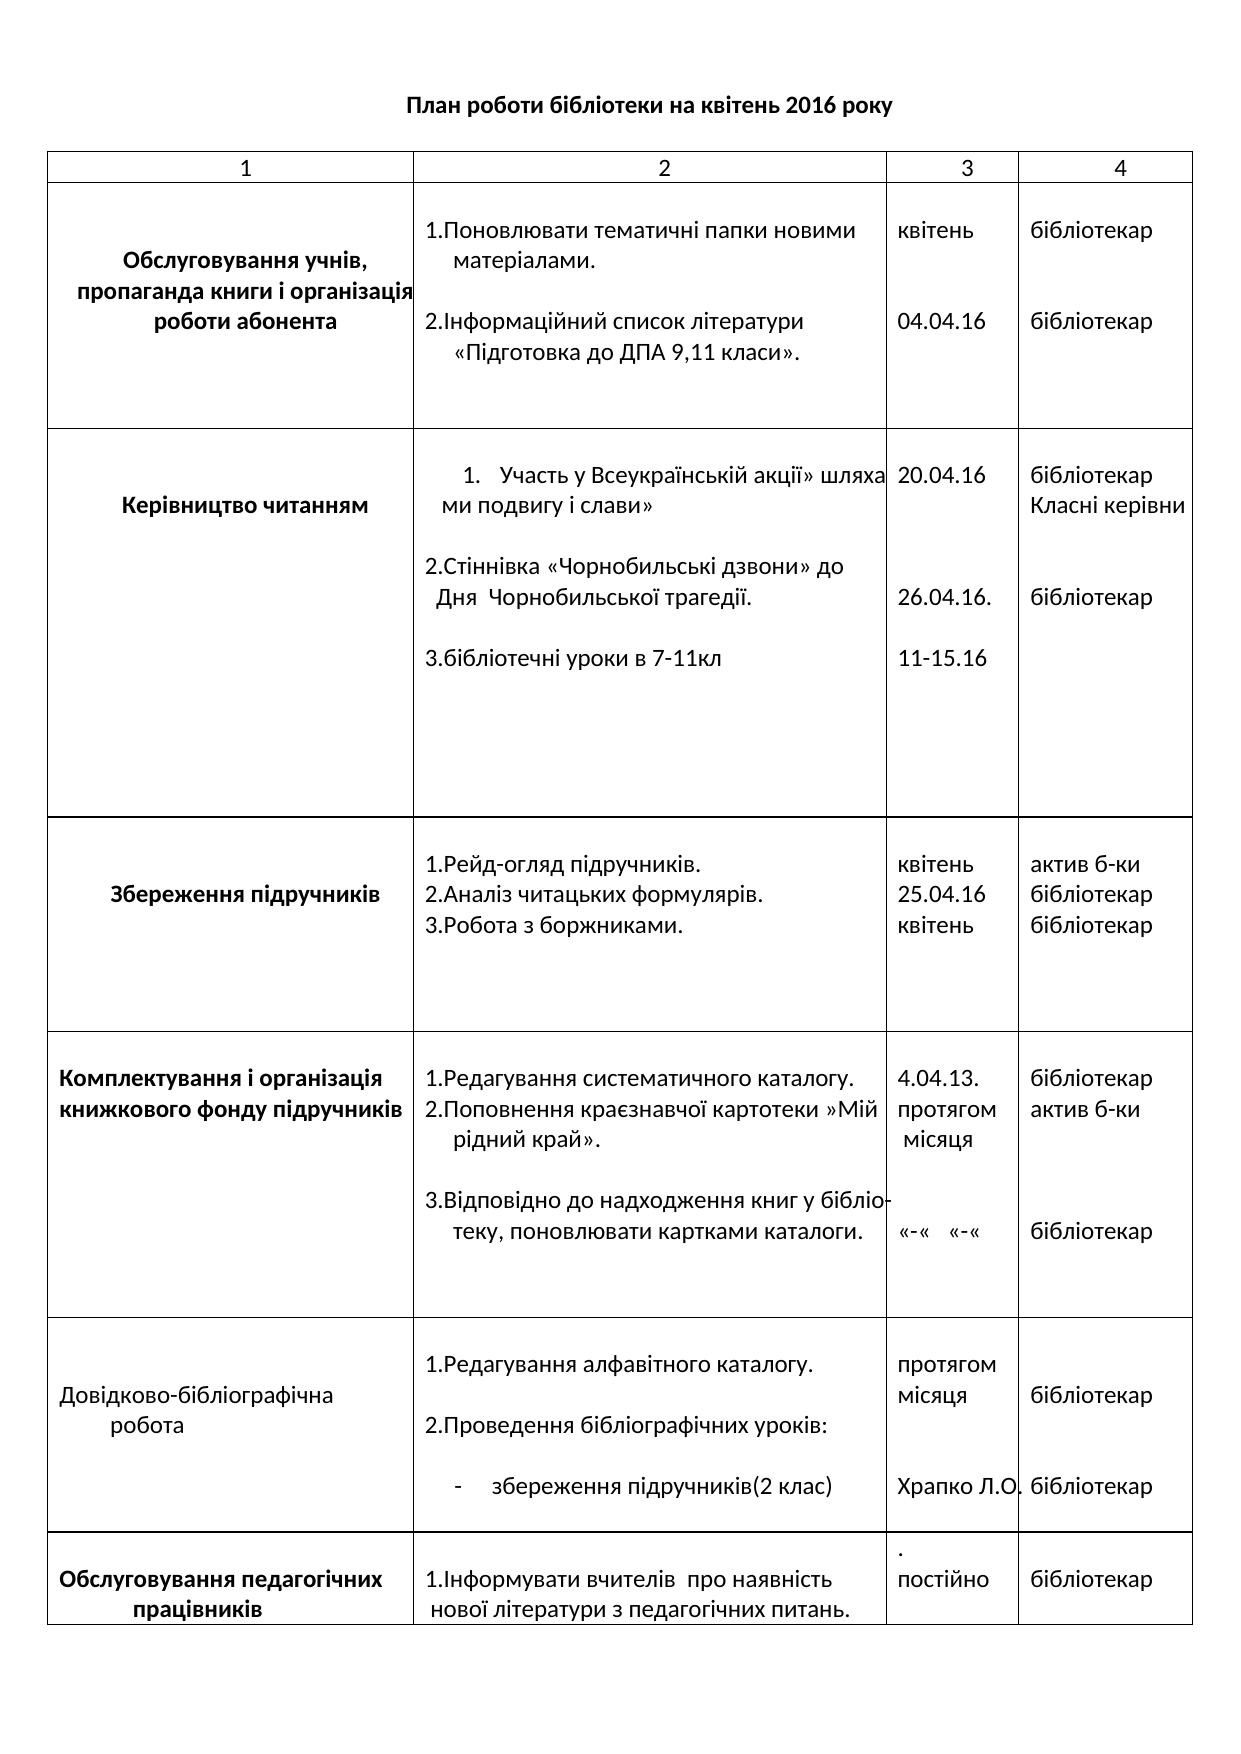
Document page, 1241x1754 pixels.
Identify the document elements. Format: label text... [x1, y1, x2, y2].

table_cell бібліотекар бібліотекар [1019, 1318, 1192, 1531]
table_header 1 [48, 152, 413, 182]
table_cell Довідково-бібліографічна робота [48, 1318, 413, 1531]
table_cell Збереження підручників [48, 818, 413, 1031]
table_cell . постійно [887, 1533, 1018, 1624]
table_cell 1.Інформувати вчителів про наявність нової літератури з педагогічних питань. [414, 1533, 886, 1624]
table_cell актив б-ки бібліотекар бібліотекар [1019, 818, 1192, 1031]
table_cell Участь у Всеукраїнській акції» шляха ми подвигу і слави» 2.Стіннівка «Чорнобильські дзвони» до Дня Чорнобильської трагедії. 3.бібліотечні уроки в 7-11кл [414, 429, 886, 816]
table_cell бібліотекар Класні керівни бібліотекар [1019, 429, 1192, 816]
table_header 4 [1019, 152, 1192, 182]
table_cell бібліотекар бібліотекар [1019, 183, 1192, 427]
table_cell 1.Редагування систематичного каталогу. 2.Поповнення краєзнавчої картотеки »Мій рідний край». 3.Відповідно до надходження книг у бібліо- теку, поновлювати картками каталоги. [414, 1032, 886, 1317]
table_cell бібліотекар [1019, 1533, 1192, 1624]
table_cell 1.Поновлювати тематичні папки новими матеріалами. 2.Інформаційний список літератури «Підготовка до ДПА 9,11 класи». [414, 183, 886, 427]
table_cell Обслуговування учнів, пропаганда книги і організація роботи абонента [48, 183, 413, 427]
table_cell Обслуговування педагогічних працівників [48, 1533, 413, 1624]
table_cell 4.04.13. протягом місяця «-« «-« [887, 1032, 1018, 1317]
table_cell квітень 25.04.16 квітень [887, 818, 1018, 1031]
table_header 2 [414, 152, 886, 182]
table_cell 1.Рейд-огляд підручників. 2.Аналіз читацьких формулярів. 3.Робота з боржниками. [414, 818, 886, 1031]
table_cell бібліотекар актив б-ки бібліотекар [1019, 1032, 1192, 1317]
text План роботи бібліотеки на квітень 2016 року [59, 89, 1211, 120]
table_cell 20.04.16 26.04.16. 11-15.16 [887, 429, 1018, 816]
table_cell квітень 04.04.16 [887, 183, 1018, 427]
table_cell 1.Редагування алфавітного каталогу. 2.Проведення бібліографічних уроків: збереження підручників(2 клас) [414, 1318, 886, 1531]
table_cell Керівництво читанням [48, 429, 413, 816]
table_cell протягом місяця Храпко Л.О. [887, 1318, 1018, 1531]
table_header 3 [887, 152, 1018, 182]
table_cell Комплектування і організація книжкового фонду підручників [48, 1032, 413, 1317]
